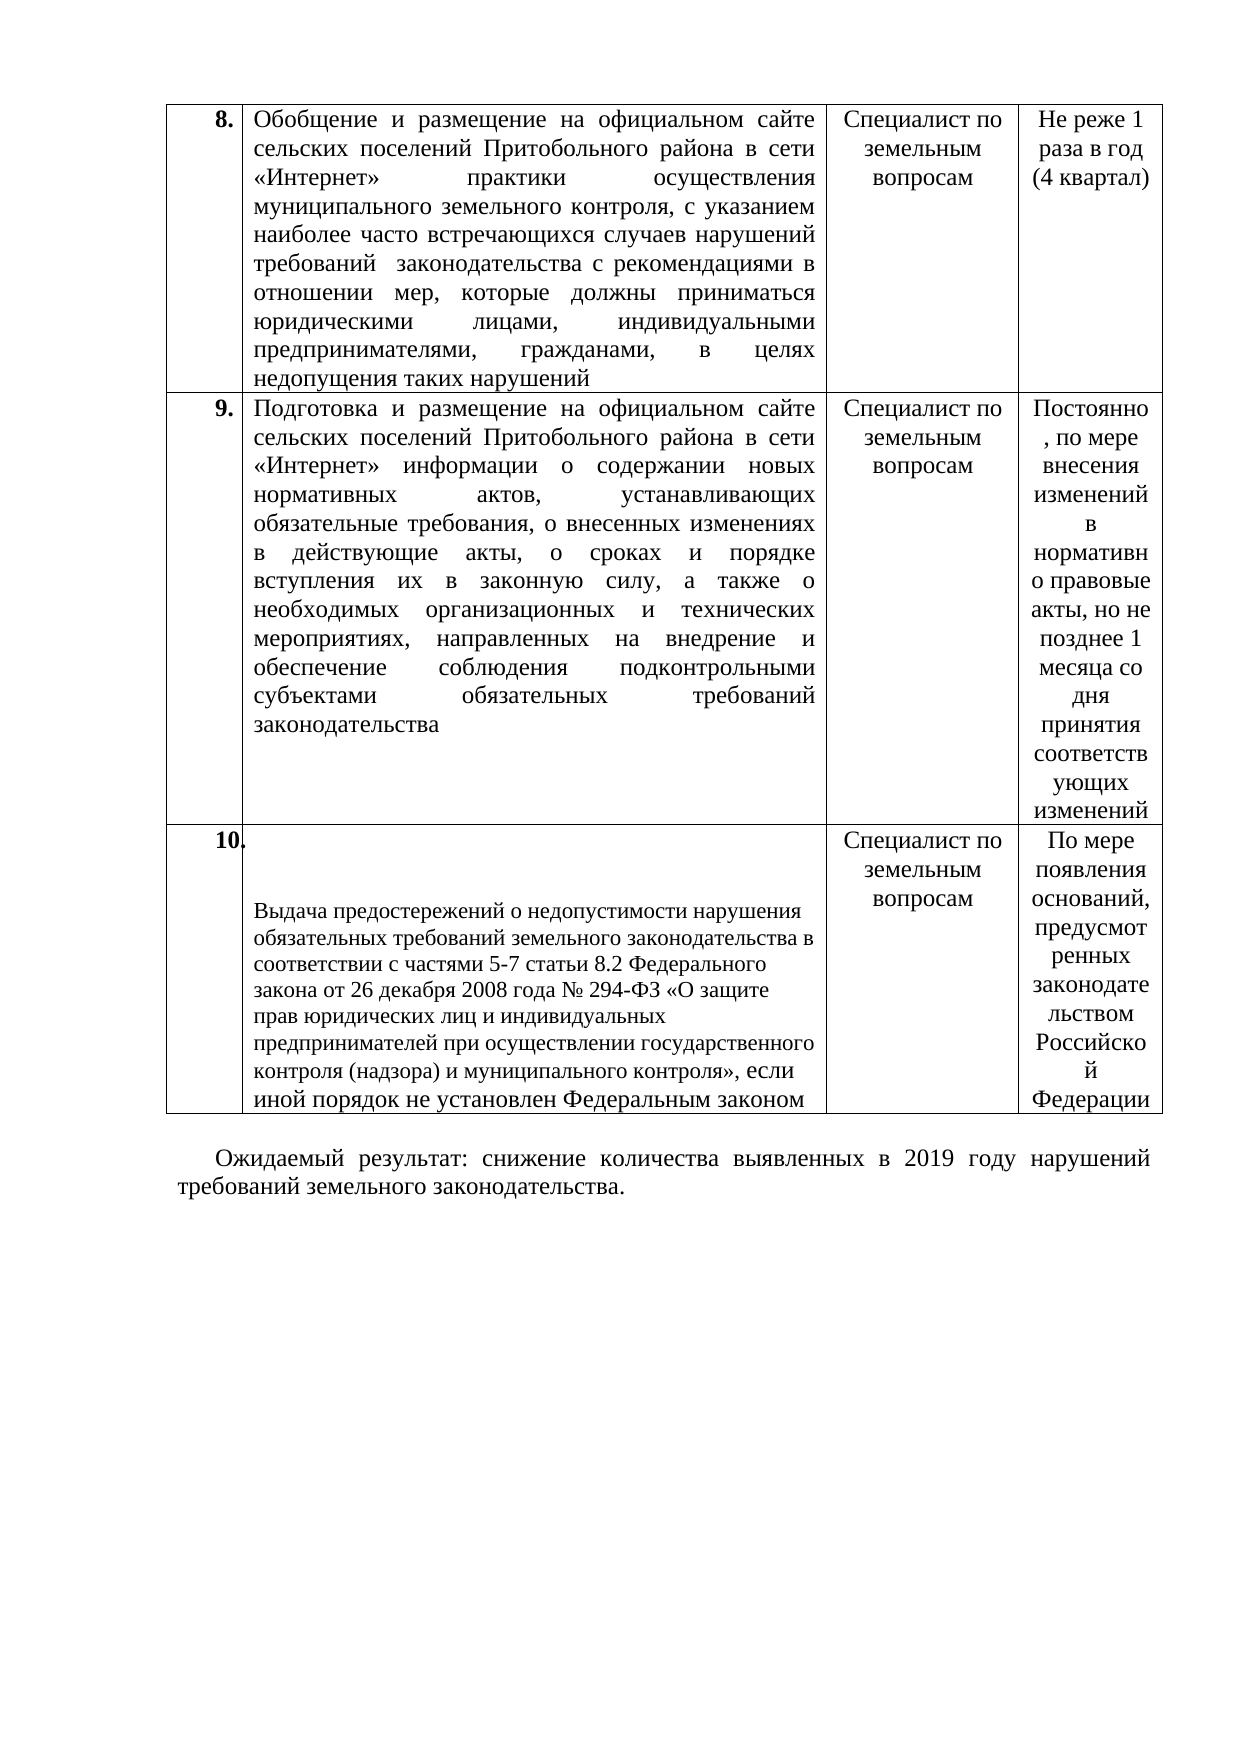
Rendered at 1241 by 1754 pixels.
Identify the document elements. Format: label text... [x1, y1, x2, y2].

table_cell Специалист по земельным вопросам [827, 825, 1018, 1113]
table_cell Выдача предостережений о недопустимости нарушения обязательных требований земельного законодательства в соответствии с частями 5-7 статьи 8.2 Федерального закона от 26 декабря 2008 года № 294-ФЗ «О защите прав юридических лиц и индивидуальных предпринимателей при осуществлении государственного контроля (надзора) и муниципального контроля», если иной порядок не установлен Федеральным законом [243, 825, 826, 1113]
table_cell По мере появления оснований, предусмотренных законодательством Российской Федерации [1019, 825, 1162, 1113]
table_cell Постоянно, по мере внесения изменений в нормативно правовые акты, но не позднее 1 месяца со дня принятия соответствующих изменений [1019, 393, 1162, 824]
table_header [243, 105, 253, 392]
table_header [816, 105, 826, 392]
table_cell Подготовка и размещение на официальном сайте сельских поселений Притобольного района в сети «Интернет» информации о содержании новых нормативных актов, устанавливающих обязательные требования, о внесенных изменениях в действующие акты, о сроках и порядке вступления их в законную силу, а также о необходимых организационных и технических мероприятиях, направленных на внедрение и обеспечение соблюдения подконтрольными субъектами обязательных требований законодательства [243, 393, 826, 824]
table_header Специалист по земельным вопросам [827, 105, 1018, 392]
text Ожидаемый результат: снижение количества выявленных в 2019 году нарушений требований земельного законодательства. [177, 1143, 1152, 1200]
table_header Не реже 1 раза в год (4 квартал) [1019, 105, 1162, 392]
table_header [167, 105, 242, 392]
table_cell Специалист по земельным вопросам [827, 393, 1018, 824]
table_cell [167, 393, 242, 824]
table_cell [167, 825, 242, 1113]
